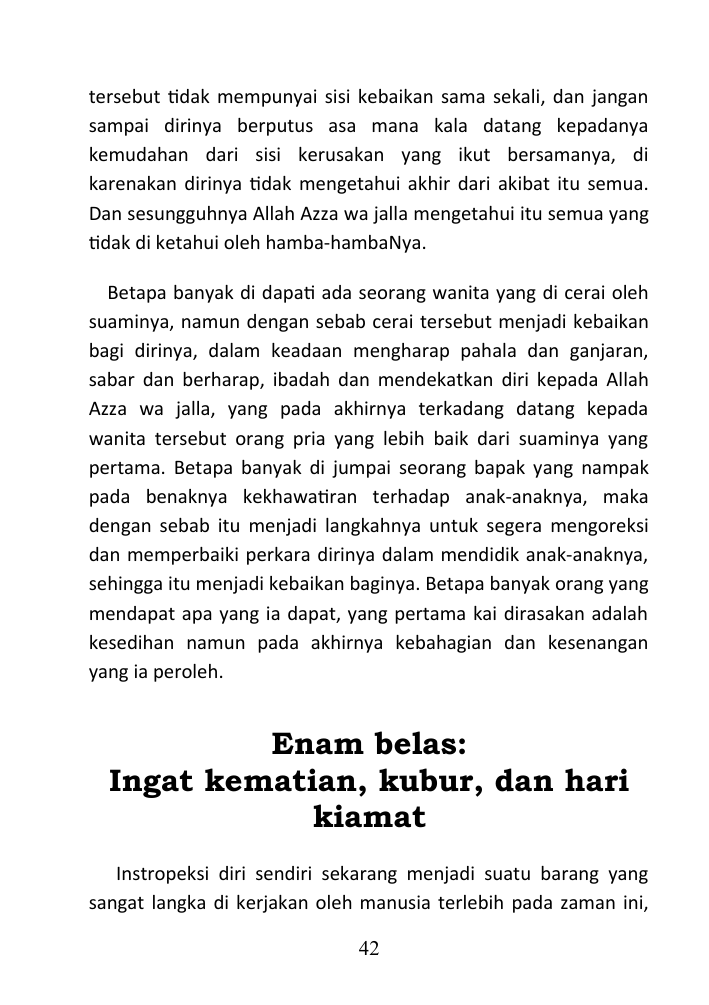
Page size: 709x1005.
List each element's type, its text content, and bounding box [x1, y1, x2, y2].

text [88, 860, 650, 914]
text Betapa banyak di dapati ada seorang wanita yang di cerai oleh suaminya, namun dengan sebab cerai tersebut menjadi kebaikan bagi dirinya, dalam keadaan mengharap pahala dan ganjaran, sabar dan berharap, ibadah dan mendekatkan diri kepada Allah Azza wa jalla, yang pada akhirnya terkadang datang kepada wanita tersebut orang pria yang lebih baik dari suaminya yang pertama. Betapa banyak di jumpai seorang bapak yang nampak pada benaknya kekhawatiran terhadap anak-anaknya, maka dengan sebab itu menjadi langkahnya untuk segera mengoreksi dan memperbaiki perkara dirinya dalam mendidik anak-anaknya, sehingga itu menjadi kebaikan baginya. Betapa banyak orang yang mendapat apa yang ia dapat, yang pertama kai dirasakan adalah kesedihan namun pada akhirnya kebahagian dan kesenangan yang ia peroleh. [88, 279, 650, 683]
text Enam belas: Ingat kematian, kubur, dan hari kiamat [88, 725, 650, 835]
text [88, 83, 650, 254]
